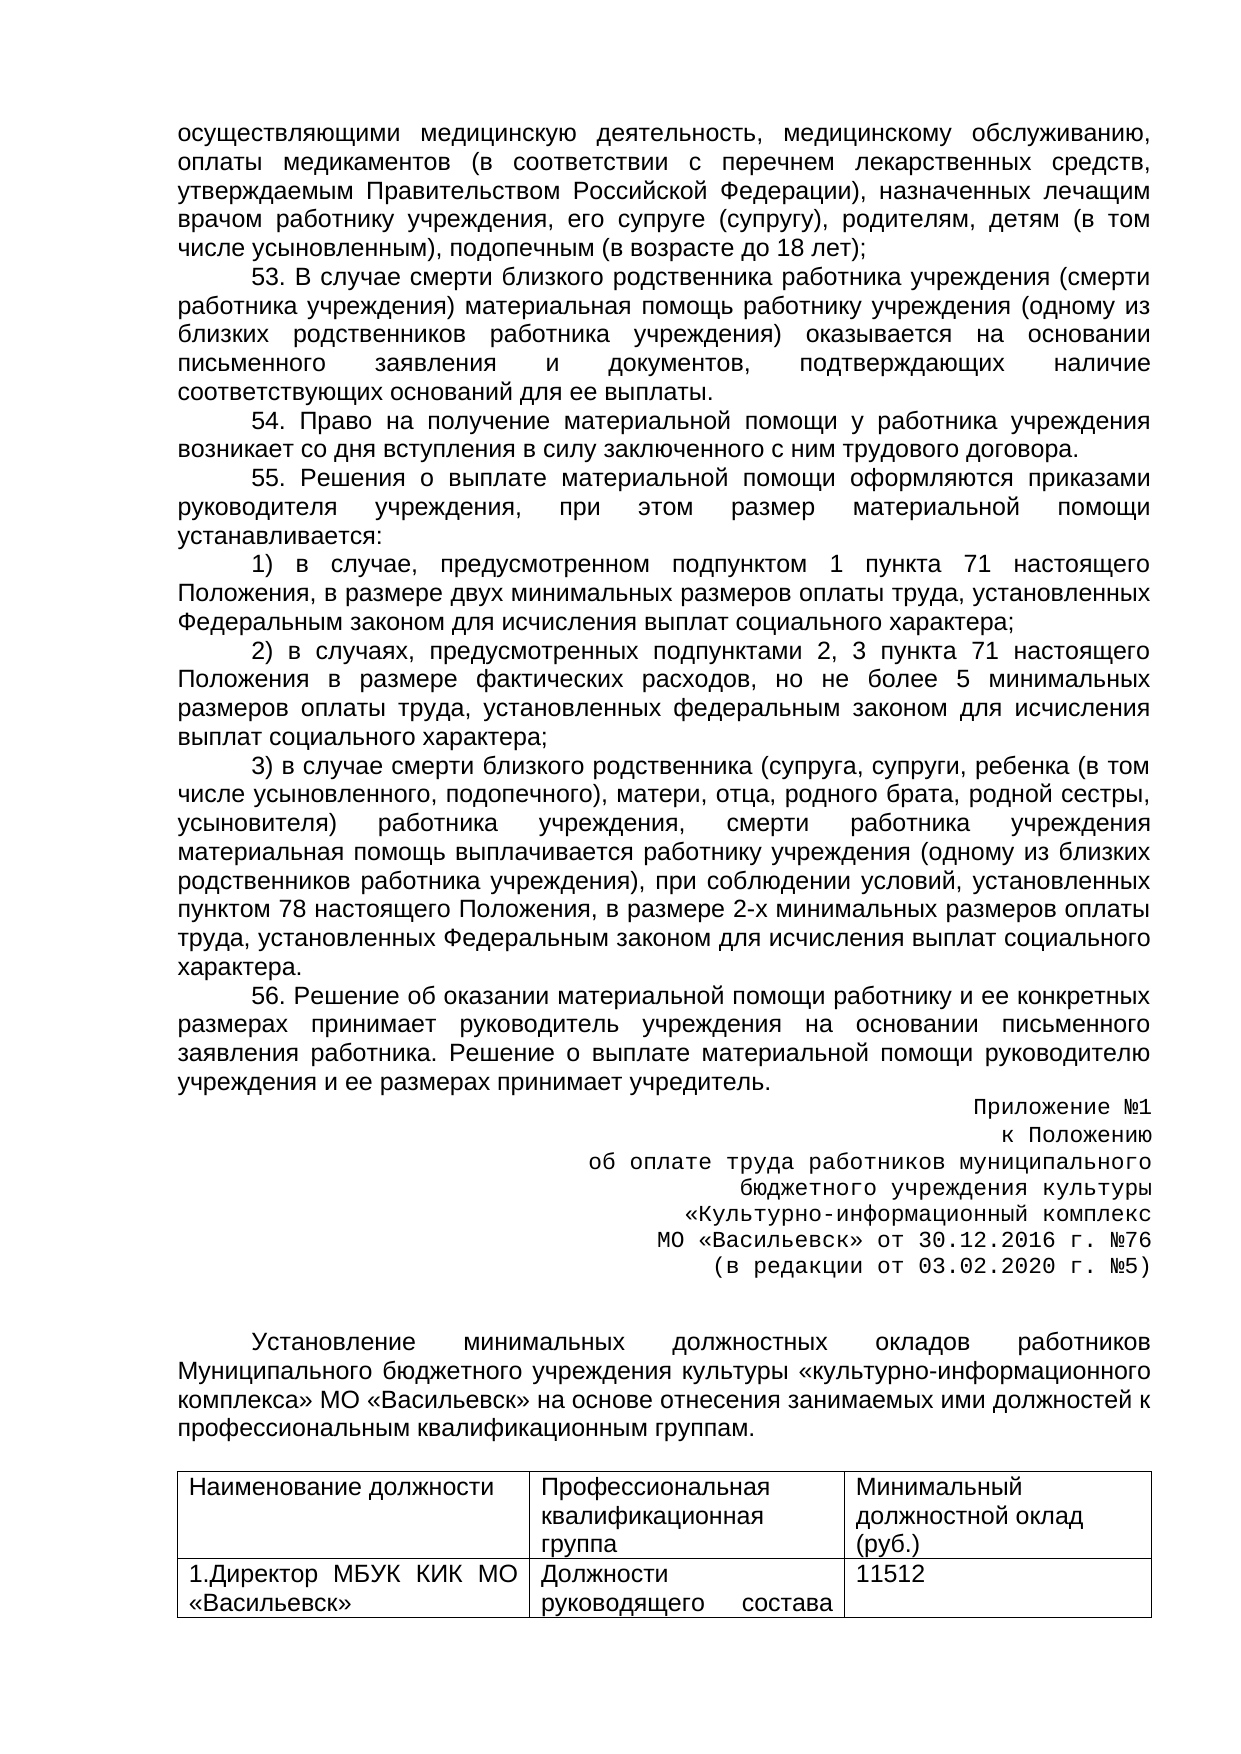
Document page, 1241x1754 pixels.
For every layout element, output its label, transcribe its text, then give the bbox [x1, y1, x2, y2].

text об оплате труда работников муниципального [177, 1150, 1152, 1176]
text бюджетного учреждения культуры [177, 1176, 1152, 1202]
table_header Профессиональная квалификационная группа [530, 1472, 844, 1558]
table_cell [178, 1559, 529, 1617]
text (в редакции от 03.02.2020 г. №5) [177, 1254, 1152, 1280]
text 56. Решение об оказании материальной помощи работнику и ее конкретных размерах принимает руководитель учреждения на основании письменного заявления работника. Решение о выплате материальной помощи руководителю учреждения и ее размерах принимает учредитель. [177, 981, 1152, 1096]
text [177, 118, 1152, 262]
table_header Наименование должности [178, 1472, 529, 1558]
text «Культурно-информационный комплекс [177, 1202, 1152, 1228]
text МО «Васильевск» от 30.12.2016 г. №76 [177, 1228, 1152, 1254]
table_header Минимальный должностной оклад (руб.) [845, 1472, 1151, 1558]
text 53. В случае смерти близкого родственника работника учреждения (смерти работника учреждения) материальная помощь работнику учреждения (одному из близких родственников работника учреждения) оказывается на основании письменного заявления и документов, подтверждающих наличие соответствующих оснований для ее выплаты. [177, 262, 1152, 406]
table_cell 11512 [845, 1559, 1151, 1617]
text 3) в случае смерти близкого родственника (супруга, супруги, ребенка (в том числе усыновленного, подопечного), матери, отца, родного брата, родной сестры, усыновителя) работника учреждения, смерти работника учреждения материальная помощь выплачивается работнику учреждения (одному из близких родственников работника учреждения), при соблюдении условий, установленных пунктом 78 настоящего Положения, в размере 2-х минимальных размеров оплаты труда, установленных Федеральным законом для исчисления выплат социального характера. [177, 751, 1152, 981]
text Установление минимальных должностных окладов работников Муниципального бюджетного учреждения культуры «культурно-информационного комплекса» МО «Васильевск» на основе отнесения занимаемых ими должностей к профессиональным квалификационным группам. [177, 1327, 1152, 1442]
text 1) в случае, предусмотренном подпунктом 1 пункта 71 настоящего Положения, в размере двух минимальных размеров оплаты труда, установленных Федеральным законом для исчисления выплат социального характера; [177, 549, 1152, 636]
text Приложение №1 [177, 1096, 1152, 1122]
text к Положению [177, 1123, 1152, 1149]
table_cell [530, 1559, 844, 1617]
text 2) в случаях, предусмотренных подпунктами 2, 3 пункта 71 настоящего Положения в размере фактических расходов, но не более 5 минимальных размеров оплаты труда, установленных федеральным законом для исчисления выплат социального характера; [177, 636, 1152, 751]
text 54. Право на получение материальной помощи у работника учреждения возникает со дня вступления в силу заключенного с ним трудового договора. [177, 406, 1152, 463]
text 55. Решения о выплате материальной помощи оформляются приказами руководителя учреждения, при этом размер материальной помощи устанавливается: [177, 463, 1152, 549]
